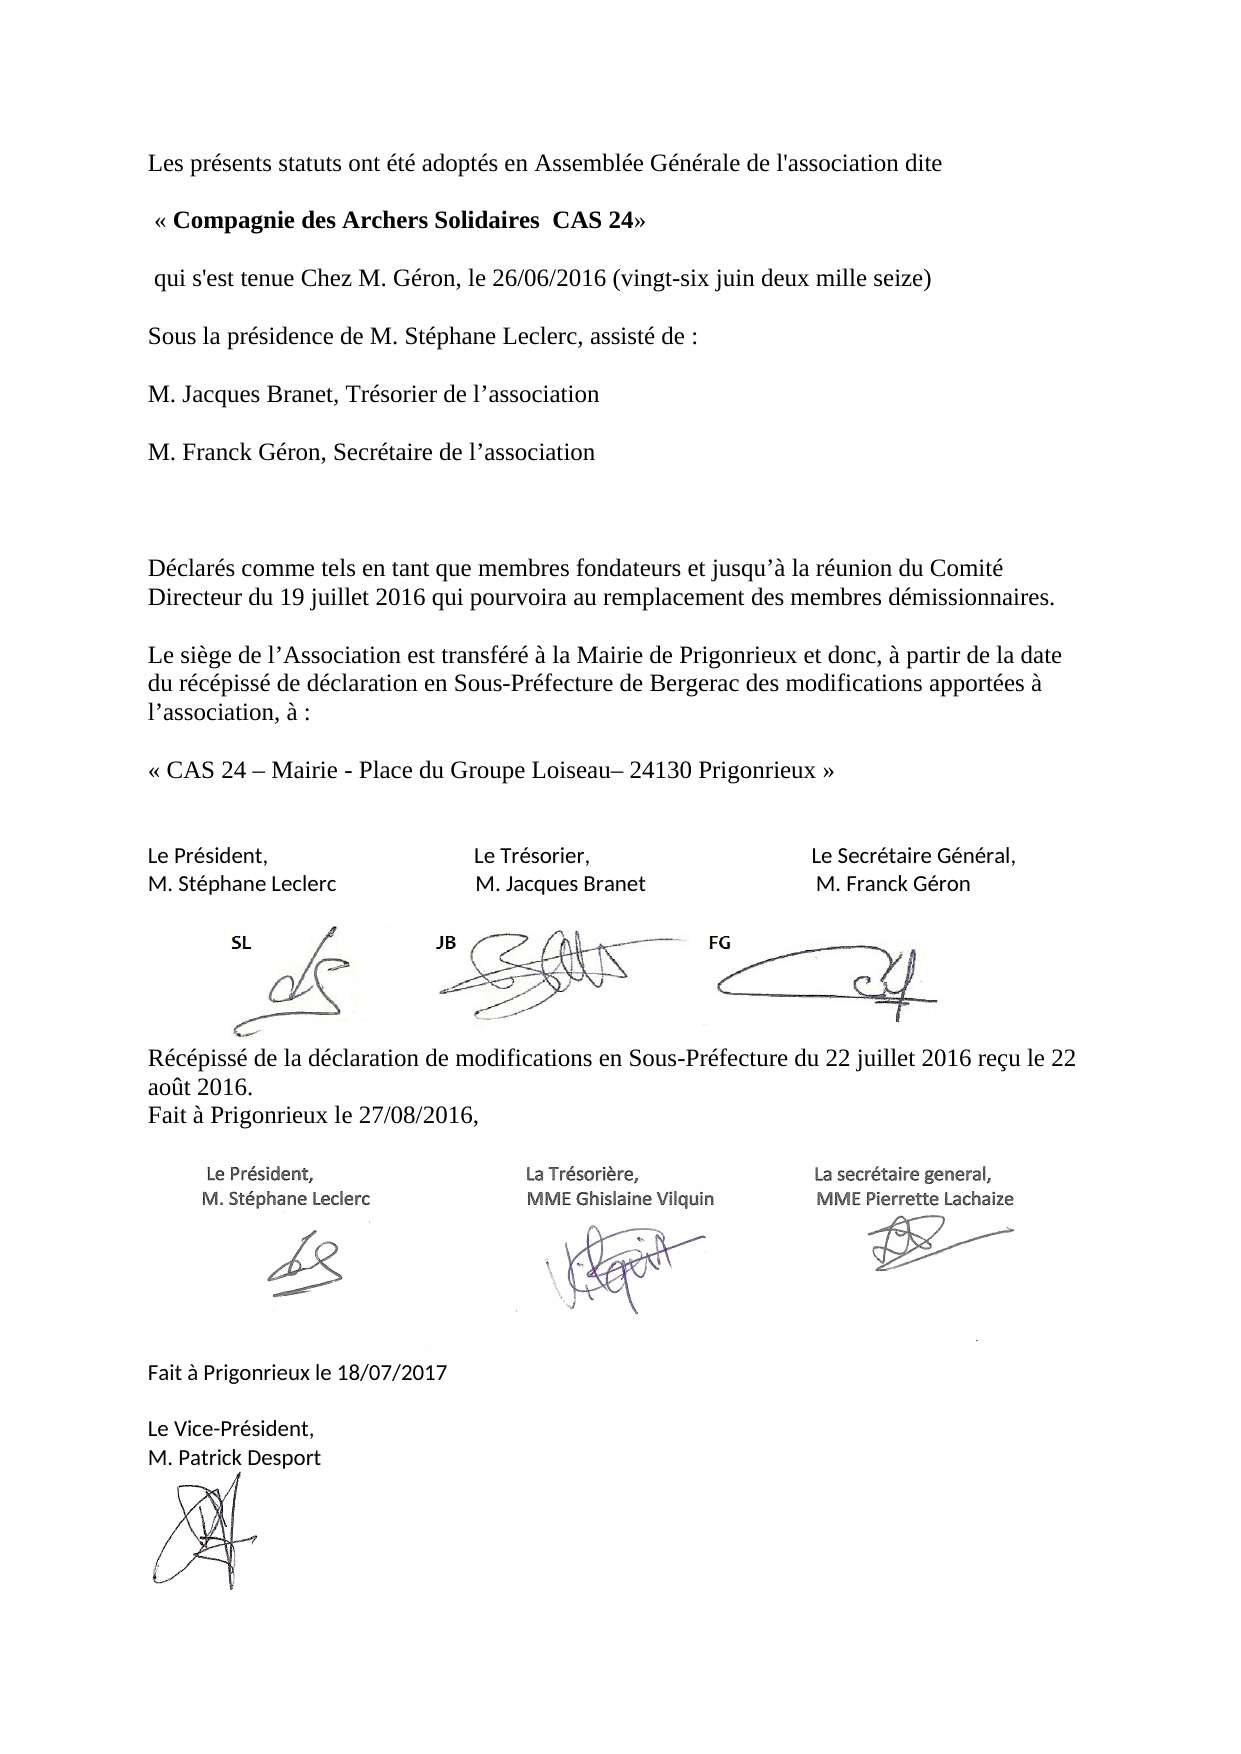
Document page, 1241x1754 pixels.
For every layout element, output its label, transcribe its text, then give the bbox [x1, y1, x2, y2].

text Le siège de l’Association est transféré à la Mairie de Prigonrieux et donc, à partir de la date du récépissé de déclaration en Sous-Préfecture de Bergerac des modifications apportées à l’association, à : [148, 640, 1093, 726]
text M. Franck Géron, Secrétaire de l’association [148, 437, 1093, 466]
text M. Patrick Desport [148, 1443, 1093, 1471]
text qui s'est tenue Chez M. Géron, le 26/06/2016 (vingt-six juin deux mille seize) [148, 263, 1093, 292]
text M. Stéphane Leclerc M. Jacques Branet M. Franck Géron [148, 869, 1093, 897]
picture [206, 925, 944, 1043]
text Fait à Prigonrieux le 27/08/2016, [148, 1100, 1093, 1129]
text Déclarés comme tels en tant que membres fondateurs et jusqu’à la réunion du Comité Directeur du 19 juillet 2016 qui pourvoira au remplacement des membres démissionnaires. [148, 553, 1093, 611]
text Récépissé de la déclaration de modifications en Sous-Préfecture du 22 juillet 2016 reçu le 22 août 2016. [148, 1043, 1093, 1100]
text Fait à Prigonrieux le 18/07/2017 [148, 1359, 1093, 1387]
text Le Président, Le Trésorier, Le Secrétaire Général, [148, 841, 1093, 869]
picture [147, 1129, 1093, 1359]
text Le Vice-Président, [148, 1414, 1093, 1443]
picture [147, 1470, 261, 1591]
text « Compagnie des Archers Solidaires CAS 24» [148, 206, 1093, 234]
text Les présents statuts ont été adoptés en Assemblée Générale de l'association dite [148, 148, 1093, 176]
text Sous la présidence de M. Stéphane Leclerc, assisté de : [148, 321, 1093, 350]
text M. Jacques Branet, Trésorier de l’association [148, 379, 1093, 408]
text « CAS 24 – Mairie - Place du Groupe Loiseau– 24130 Prigonrieux » [148, 755, 1093, 784]
